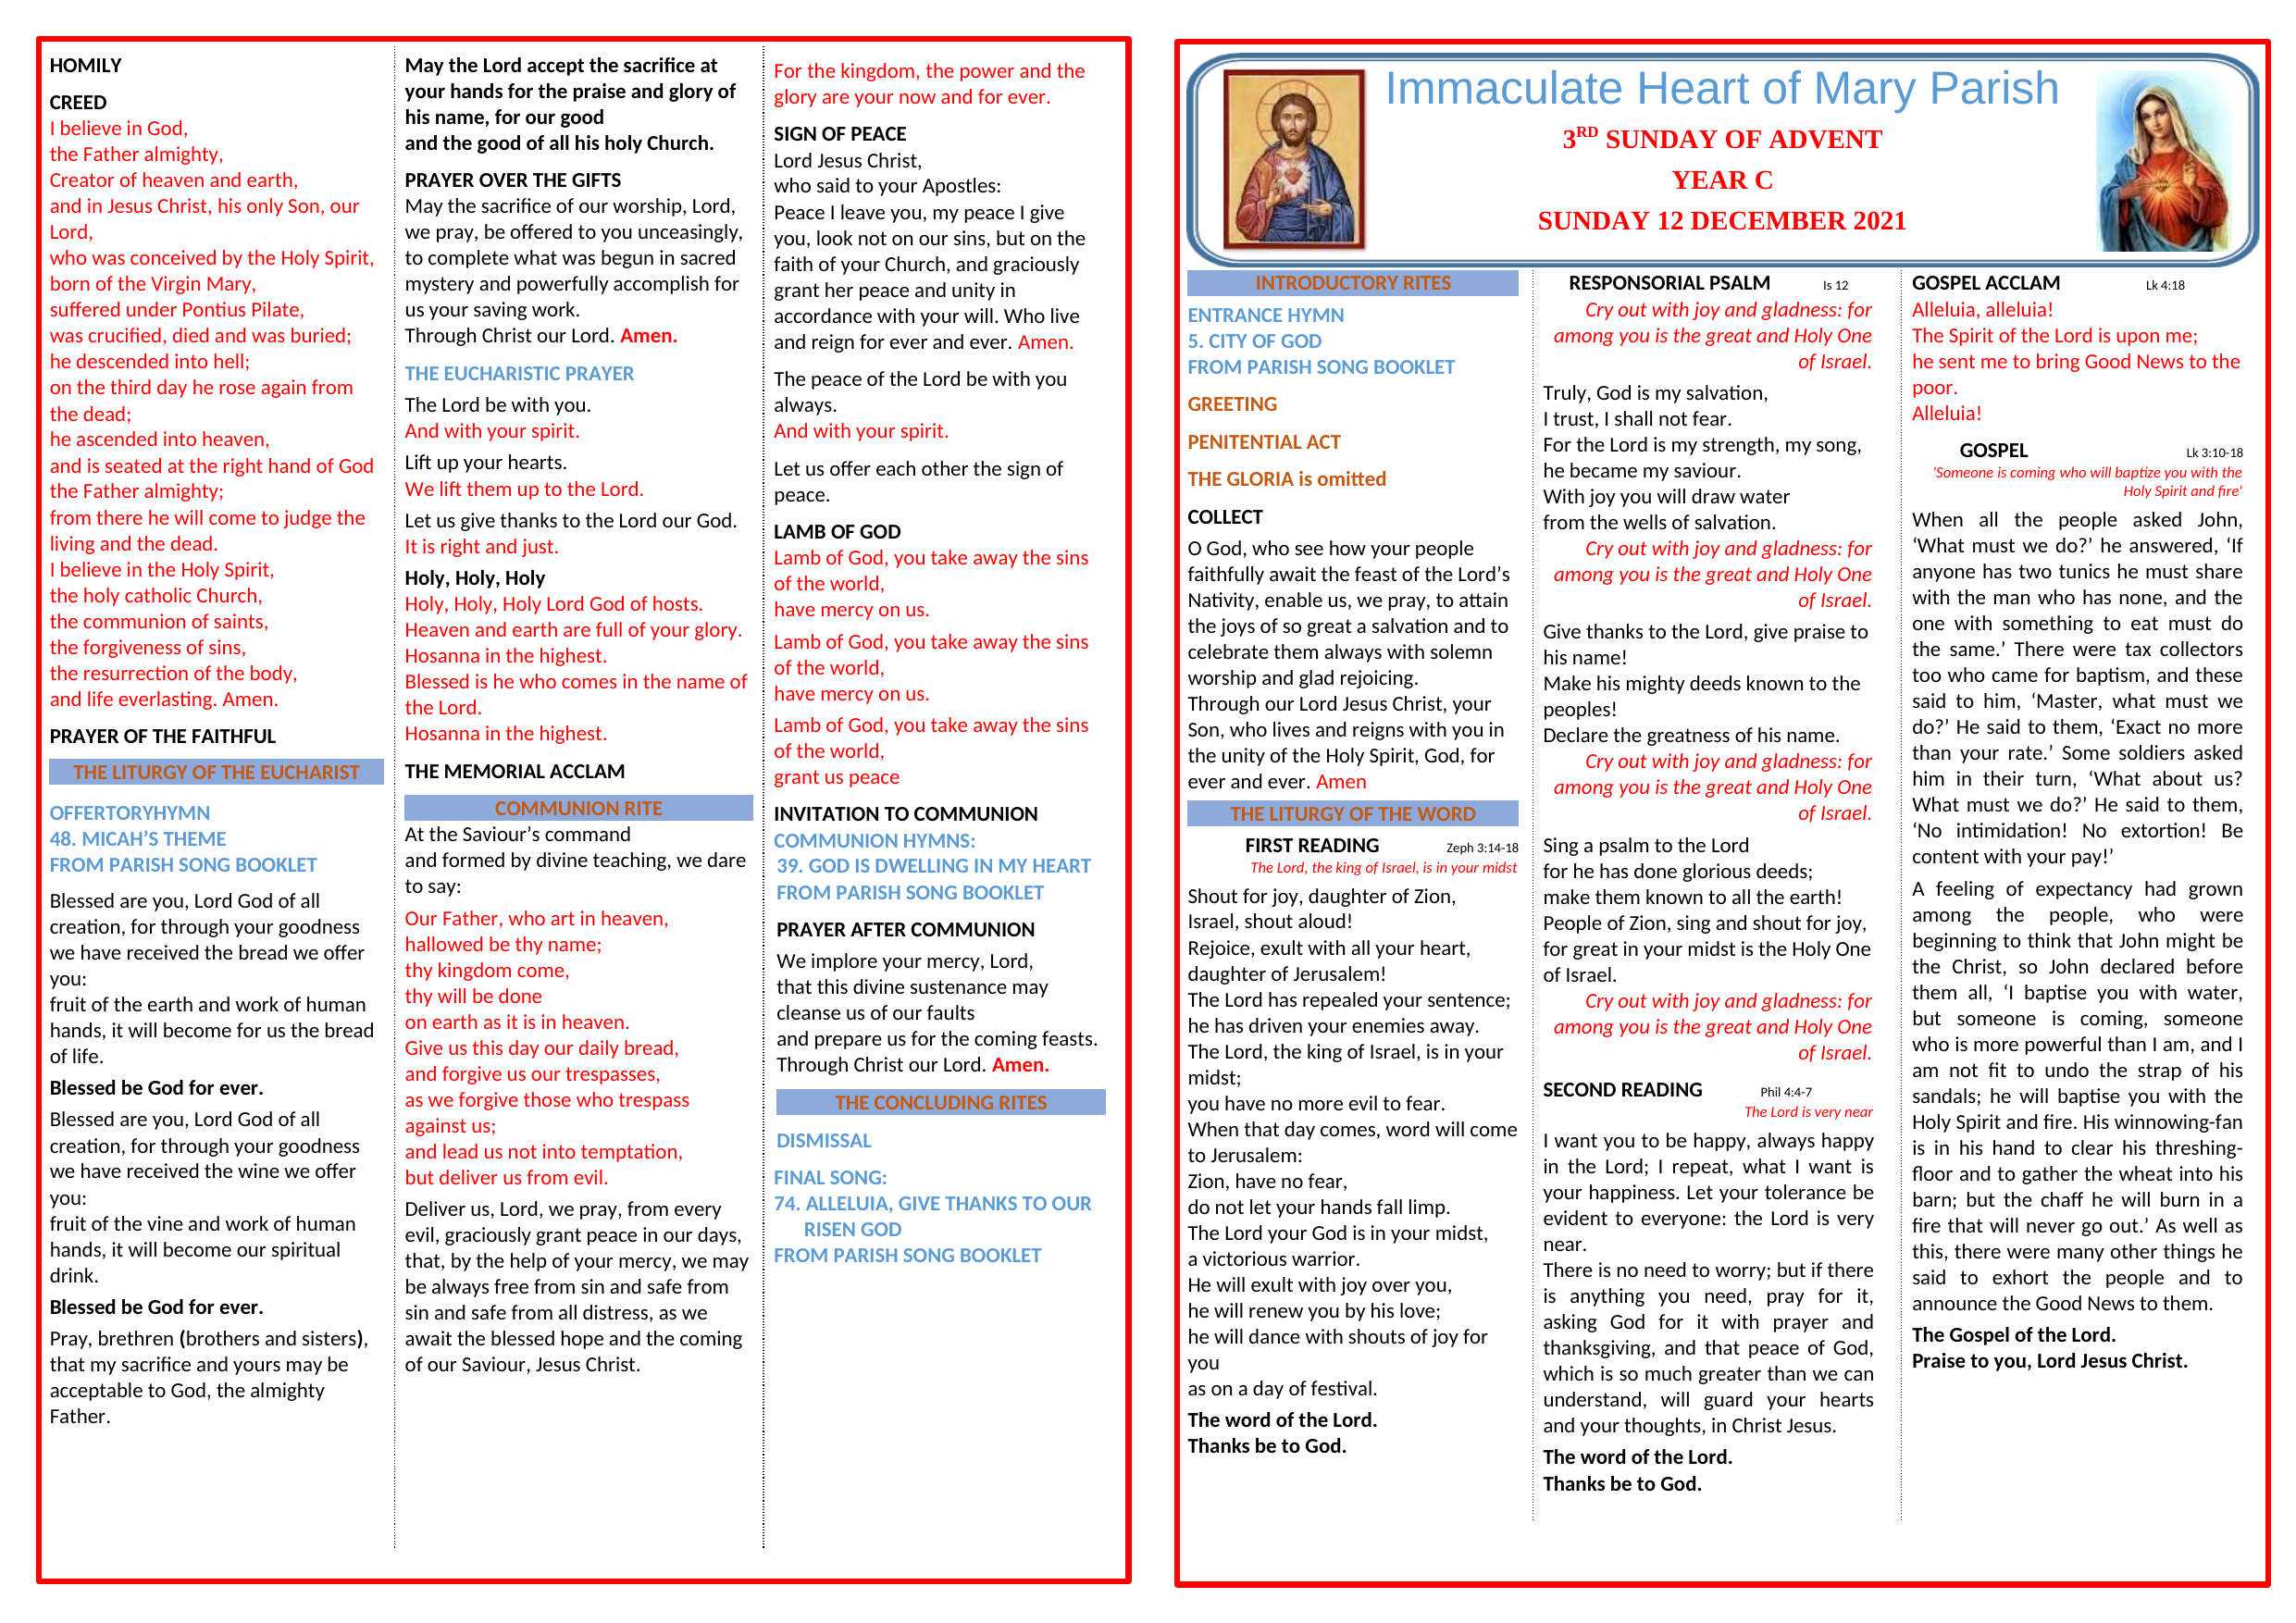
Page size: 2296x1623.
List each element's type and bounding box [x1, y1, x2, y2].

picture [1222, 68, 1369, 254]
picture [2096, 70, 2232, 252]
